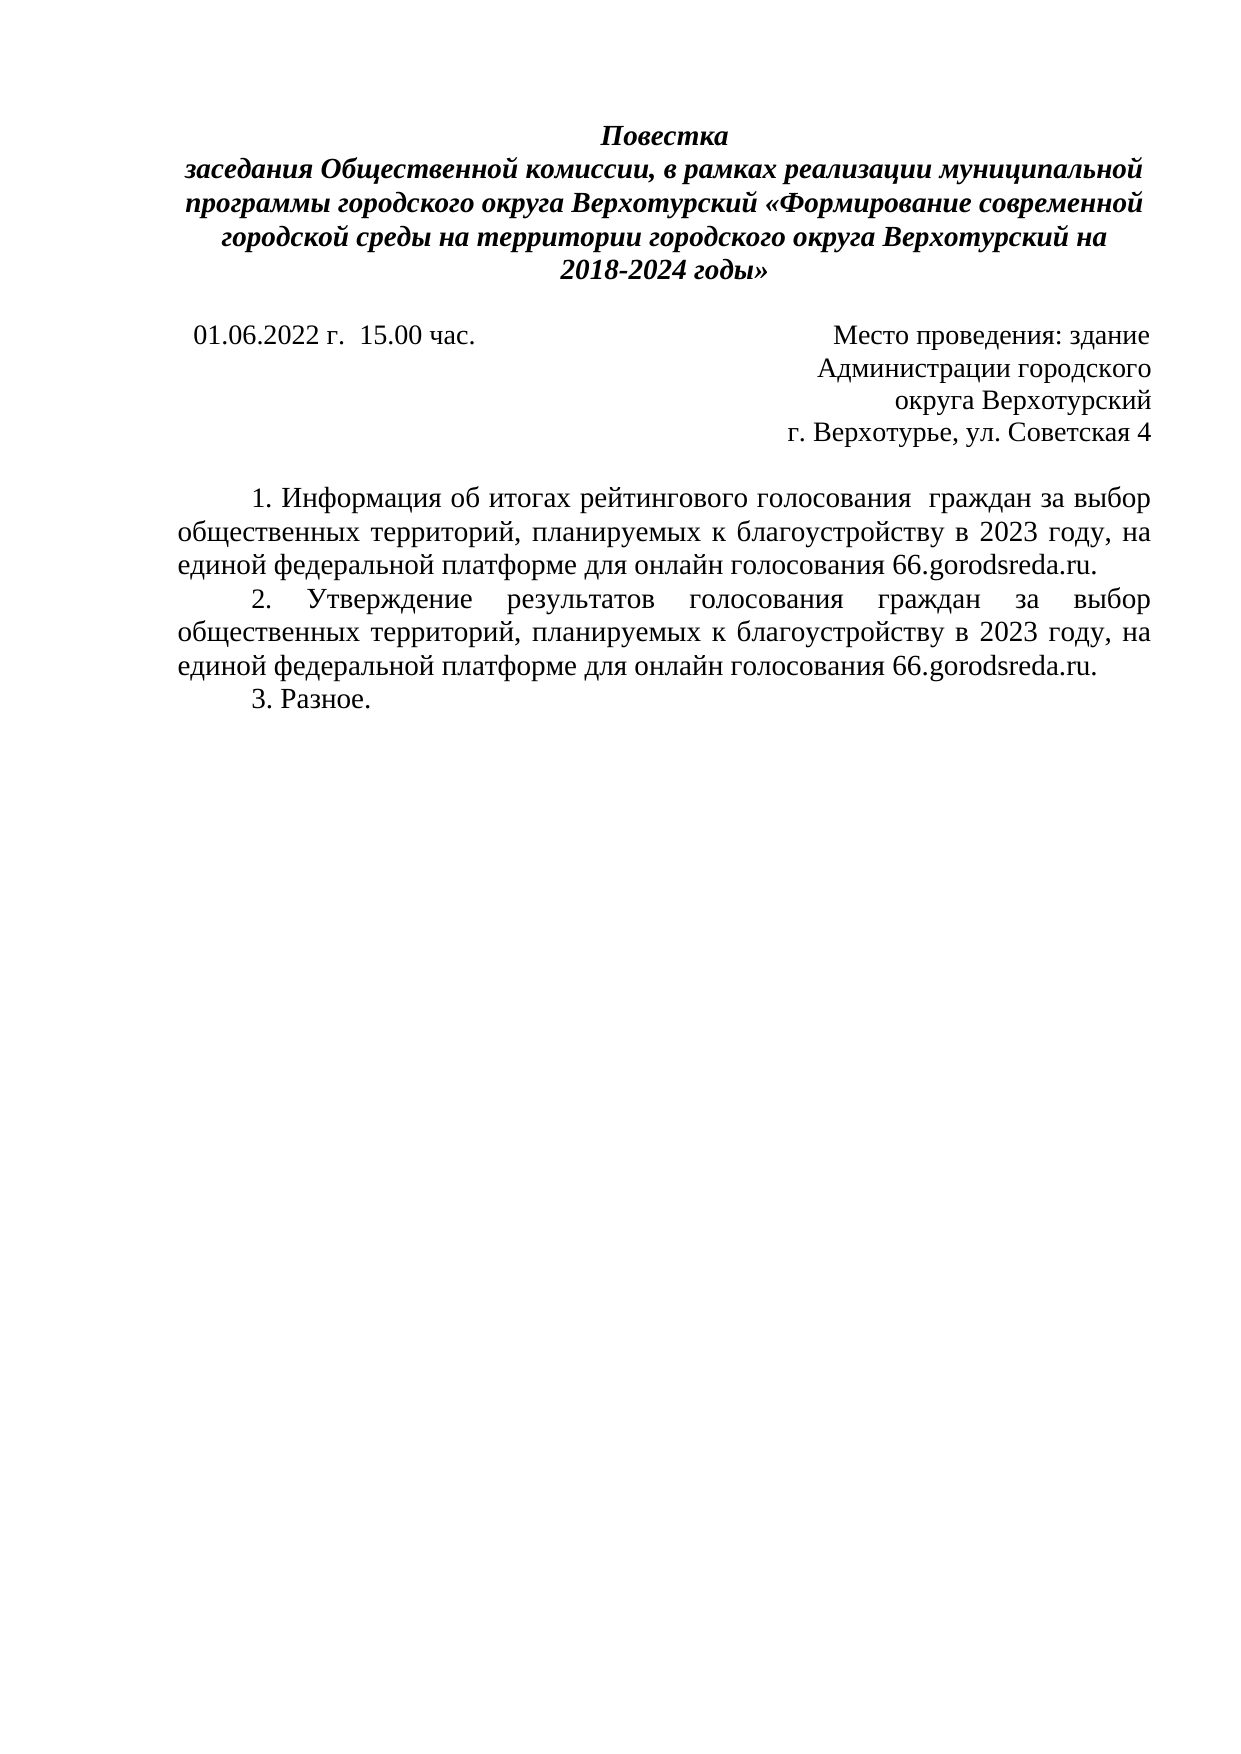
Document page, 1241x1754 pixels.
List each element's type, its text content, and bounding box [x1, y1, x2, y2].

text 1. Информация об итогах рейтингового голосования граждан за выбор общественных территорий, планируемых к благоустройству в 2023 году, на единой федеральной платформе для онлайн голосования 66.gorodsreda.ru. [177, 480, 1152, 581]
text городской среды на территории городского округа Верхотурский на [177, 219, 1152, 252]
text г. Верхотурье, ул. Советская 4 [177, 415, 1152, 448]
text Повестка [177, 118, 1152, 152]
text 2. Утверждение результатов голосования граждан за выбор общественных территорий, планируемых к благоустройству в 2023 году, на единой федеральной платформе для онлайн голосования 66.gorodsreda.ru. [177, 581, 1152, 681]
text 2018-2024 годы» [177, 252, 1152, 286]
text 3. Разное. [177, 681, 1152, 715]
text заседания Общественной комиссии, в рамках реализации муниципальной [177, 152, 1152, 185]
text программы городского округа Верхотурский «Формирование современной [177, 185, 1152, 219]
text округа Верхотурский [177, 383, 1152, 415]
text 01.06.2022 г. 15.00 час. Место проведения: здание Администрации городского [177, 318, 1152, 383]
